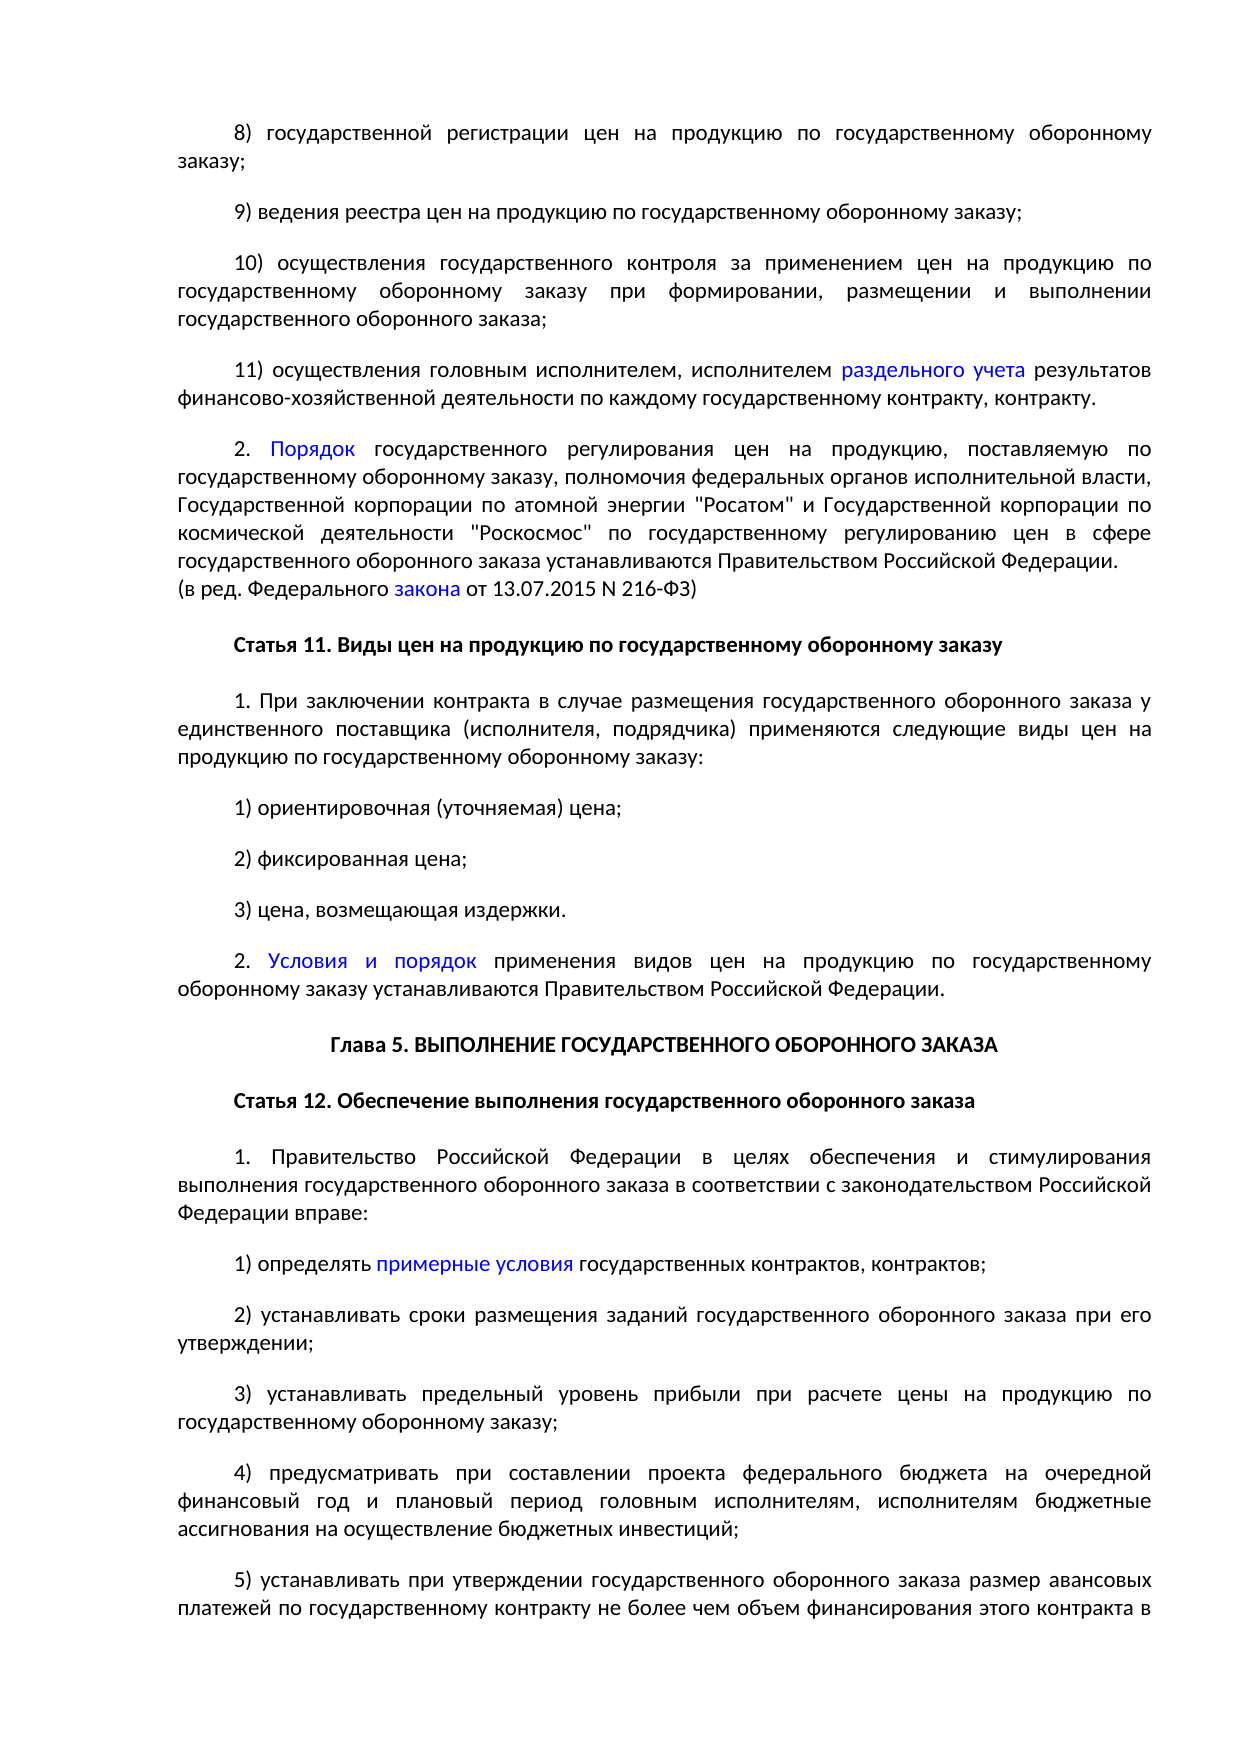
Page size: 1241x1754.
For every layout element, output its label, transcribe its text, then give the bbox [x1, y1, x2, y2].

title Статья 12. Обеспечение выполнения государственного оборонного заказа [177, 1086, 1152, 1114]
text 1) определять примерные условия государственных контрактов, контрактов; [177, 1249, 1152, 1277]
title Статья 11. Виды цен на продукцию по государственному оборонному заказу [177, 630, 1152, 658]
text 9) ведения реестра цен на продукцию по государственному оборонному заказу; [177, 197, 1152, 225]
text 2) фиксированная цена; [177, 844, 1152, 872]
text 3) устанавливать предельный уровень прибыли при расчете цены на продукцию по государственному оборонному заказу; [177, 1379, 1152, 1435]
title Глава 5. ВЫПОЛНЕНИЕ ГОСУДАРСТВЕННОГО ОБОРОННОГО ЗАКАЗА [177, 1030, 1152, 1058]
text 3) цена, возмещающая издержки. [177, 895, 1152, 923]
text 2. Условия и порядок применения видов цен на продукцию по государственному оборонному заказу устанавливаются Правительством Российской Федерации. [177, 946, 1152, 1002]
text 1. При заключении контракта в случае размещения государственного оборонного заказа у единственного поставщика (исполнителя, подрядчика) применяются следующие виды цен на продукцию по государственному оборонному заказу: [177, 686, 1152, 770]
text 4) предусматривать при составлении проекта федерального бюджета на очередной финансовый год и плановый период головным исполнителям, исполнителям бюджетные ассигнования на осуществление бюджетных инвестиций; [177, 1458, 1152, 1542]
text 11) осуществления головным исполнителем, исполнителем раздельного учета результатов финансово-хозяйственной деятельности по каждому государственному контракту, контракту. [177, 355, 1152, 411]
text 10) осуществления государственного контроля за применением цен на продукцию по государственному оборонному заказу при формировании, размещении и выполнении государственного оборонного заказа; [177, 248, 1152, 332]
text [177, 1565, 1152, 1621]
text 1) ориентировочная (уточняемая) цена; [177, 793, 1152, 821]
text (в ред. Федерального закона от 13.07.2015 N 216-ФЗ) [177, 574, 1152, 602]
text 2) устанавливать сроки размещения заданий государственного оборонного заказа при его утверждении; [177, 1300, 1152, 1356]
text 8) государственной регистрации цен на продукцию по государственному оборонному заказу; [177, 118, 1152, 174]
text 1. Правительство Российской Федерации в целях обеспечения и стимулирования выполнения государственного оборонного заказа в соответствии с законодательством Российской Федерации вправе: [177, 1142, 1152, 1226]
text 2. Порядок государственного регулирования цен на продукцию, поставляемую по государственному оборонному заказу, полномочия федеральных органов исполнительной власти, Государственной корпорации по атомной энергии "Росатом" и Государственной корпорации по космической деятельности "Роскосмос" по государственному регулированию цен в сфере государственного оборонного заказа устанавливаются Правительством Российской Федерации. [177, 434, 1152, 574]
